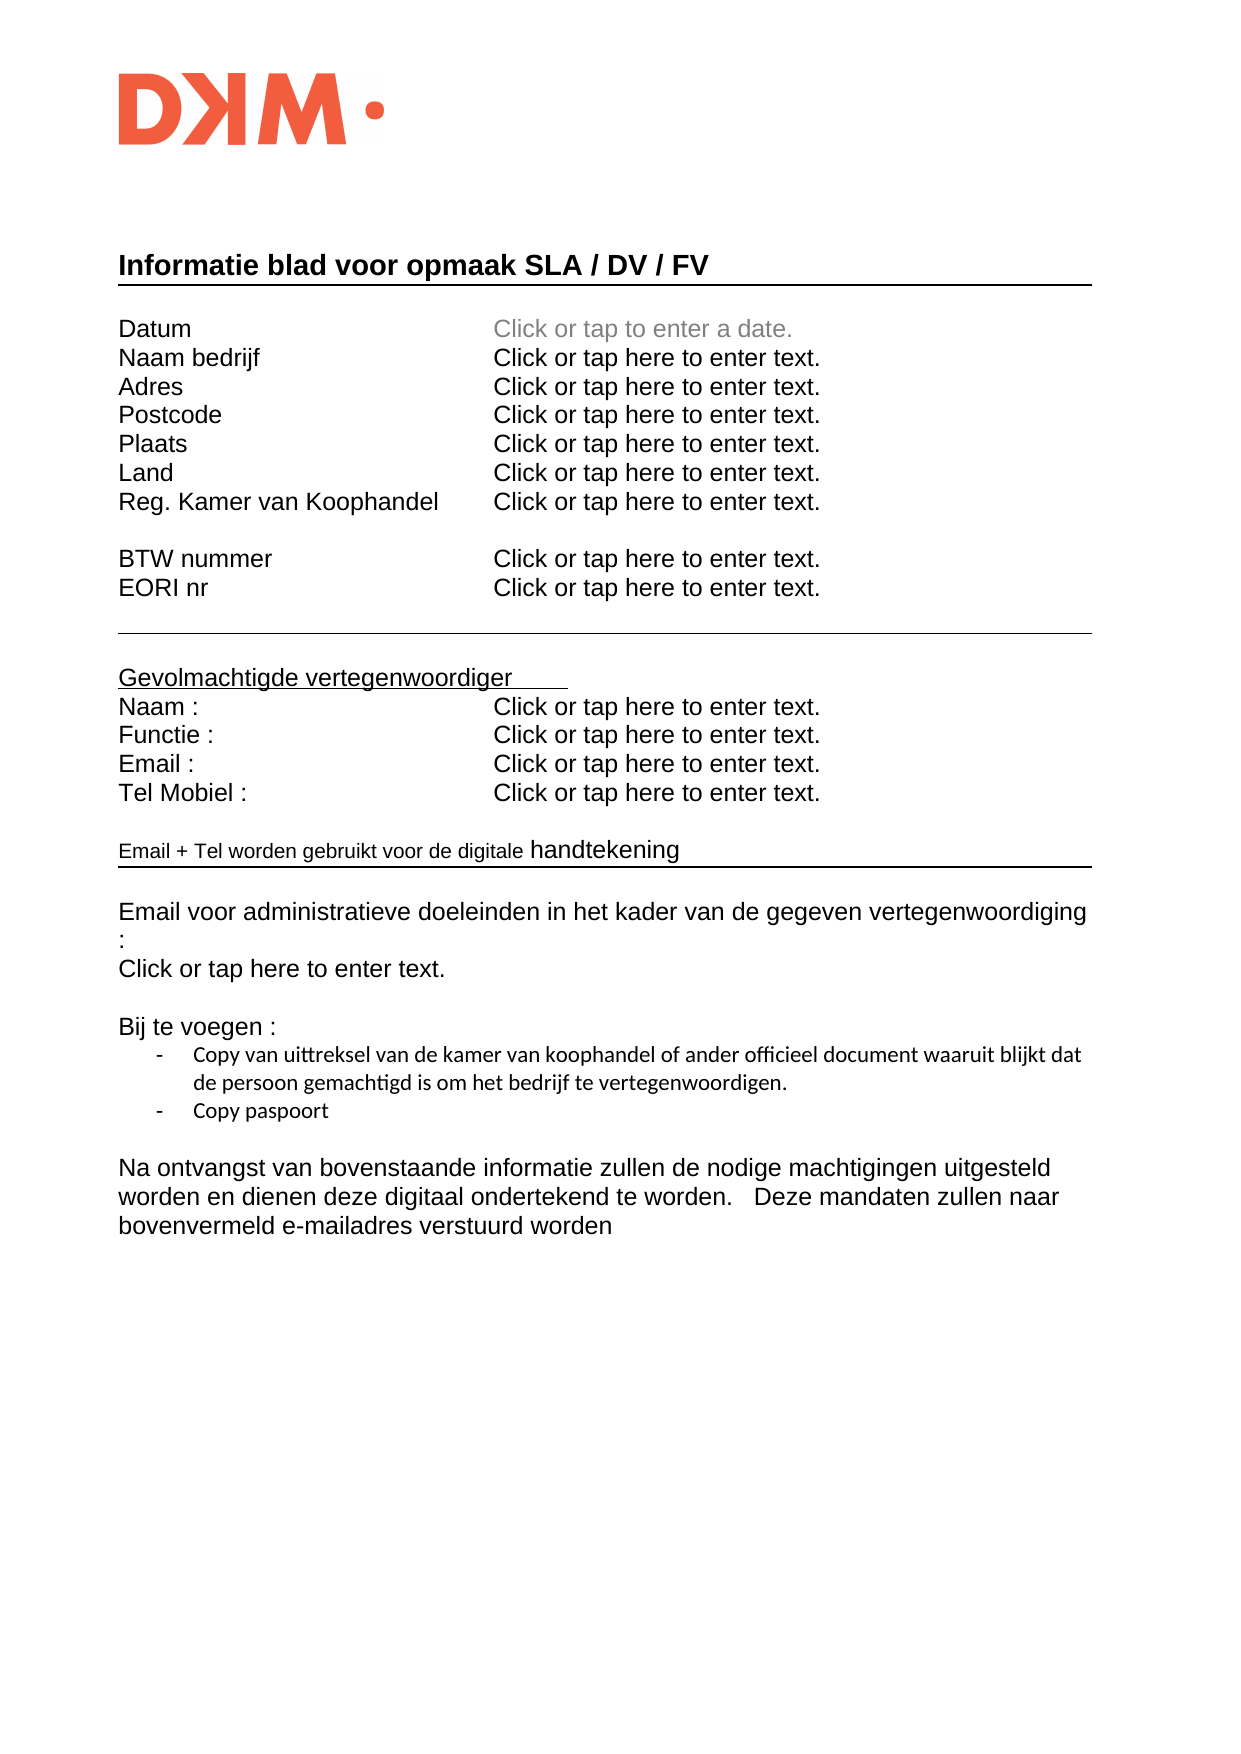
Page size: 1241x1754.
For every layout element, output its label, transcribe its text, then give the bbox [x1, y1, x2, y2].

text Naam bedrijf [118, 343, 1092, 372]
text Email : [118, 749, 1092, 778]
text Informatie blad voor opmaak SLA / DV / FV [118, 248, 1092, 284]
text BTW nummer [118, 544, 1092, 573]
text Datum [118, 314, 1092, 343]
text Na ontvangst van bovenstaande informatie zullen de nodige machtigingen uitgesteld worden en dienen deze digitaal ondertekend te worden. Deze mandaten zullen naar bovenvermeld e-mailadres verstuurd worden [118, 1153, 1092, 1239]
text Functie : [118, 720, 1092, 749]
text Bij te voegen : [118, 1012, 1092, 1040]
text Email + Tel worden gebruikt voor de digitale handtekening [118, 835, 1092, 866]
text Land [118, 458, 1092, 487]
picture [118, 73, 384, 145]
text Postcode [118, 401, 1092, 429]
text Gevolmachtigde vertegenwoordiger [118, 663, 1092, 692]
text Tel Mobiel : [118, 778, 1092, 807]
text Adres [118, 372, 1092, 401]
text Plaats [118, 429, 1092, 458]
text Reg. Kamer van Koophandel [118, 487, 1092, 516]
list Copy paspoort [156, 1096, 1092, 1124]
text Naam : [118, 692, 1092, 720]
text Email voor administratieve doeleinden in het kader van de gegeven vertegenwoordiging : [118, 897, 1092, 954]
list Copy van uittreksel van de kamer van koophandel of ander officieel document waaruit blijkt dat de persoon gemachtigd is om het bedrijf te vertegenwoordigen. [156, 1040, 1092, 1096]
text EORI nr [118, 573, 1092, 602]
